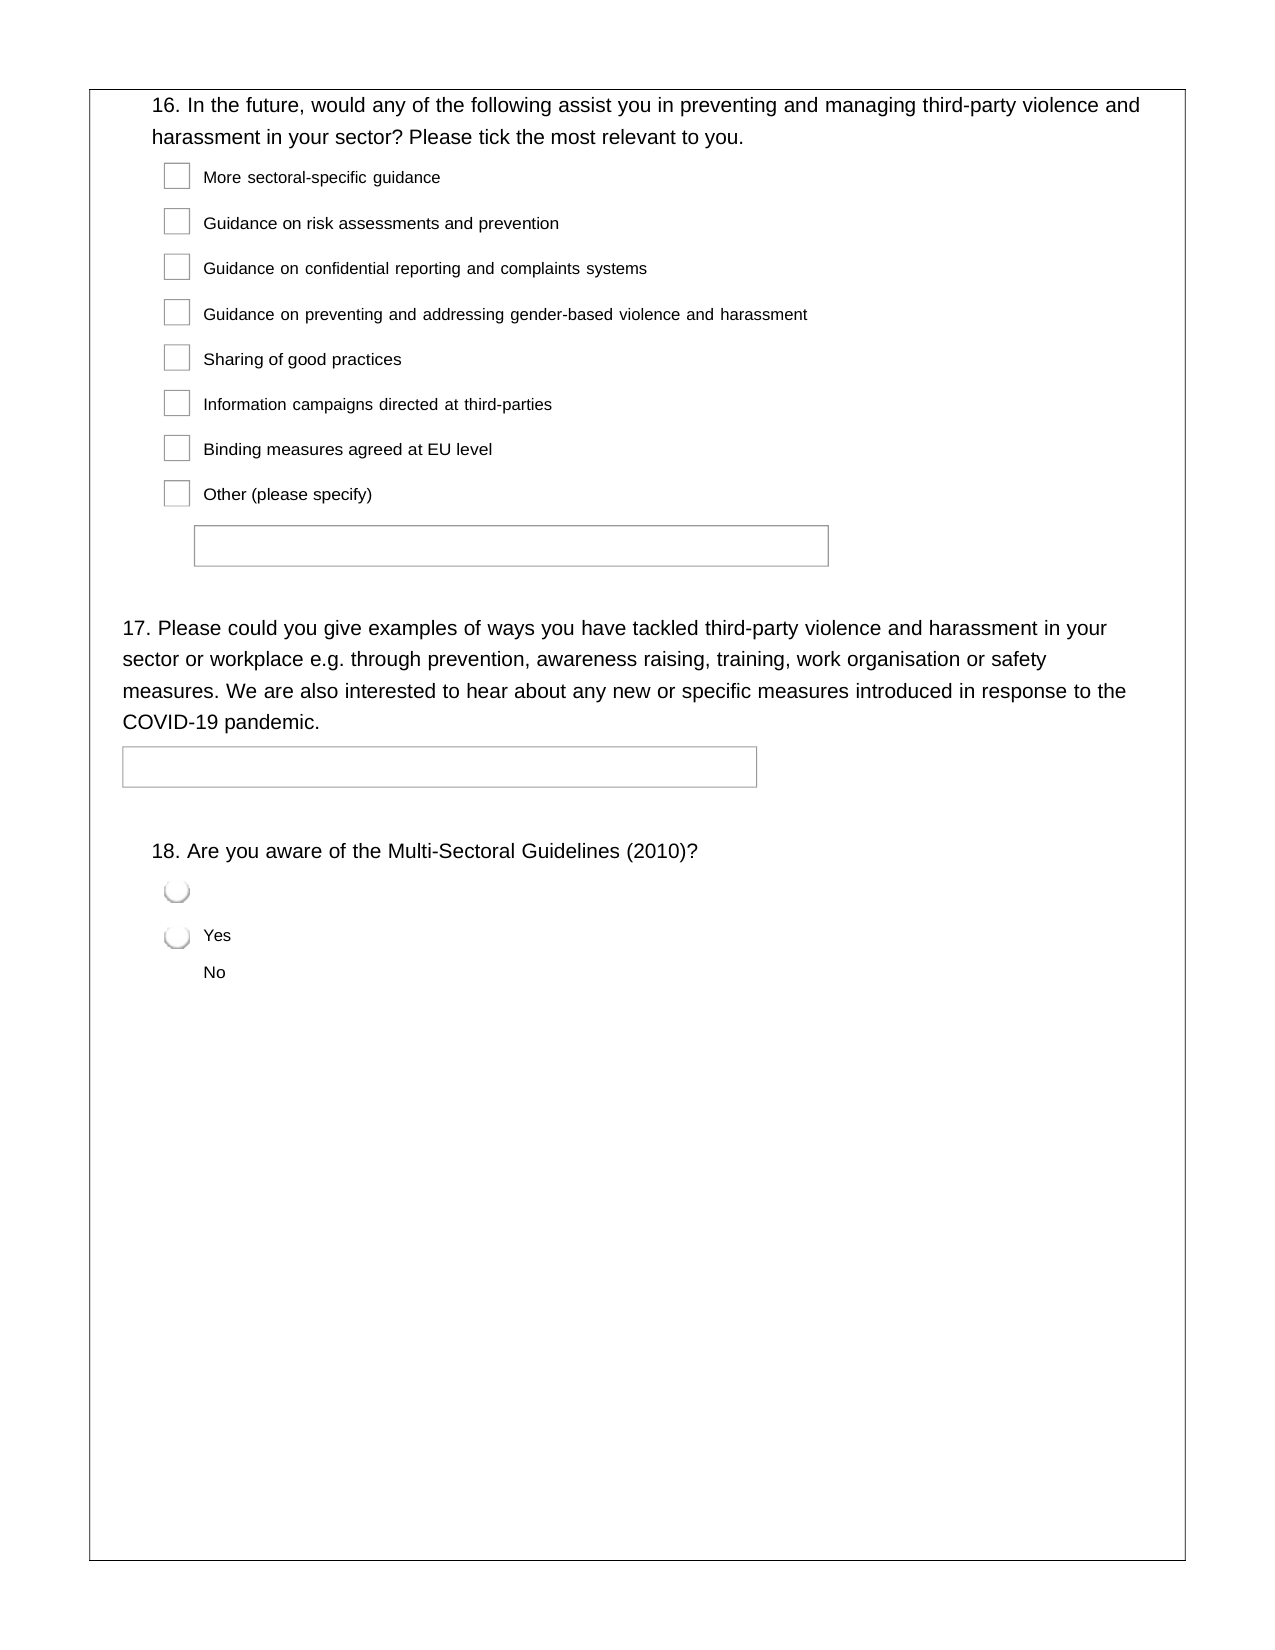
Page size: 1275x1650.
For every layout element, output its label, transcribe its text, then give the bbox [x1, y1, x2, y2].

text Guidance on preventing and addressing gender-based violence and harassment Sharing of good practices [203, 304, 865, 369]
text Information campaigns directed at third-parties Binding measures agreed at EU level [203, 395, 608, 459]
subtitle In the future, would any of the following assist you in preventing and managing third-party violence and harassment in your sector? Please tick the most relevant to you. [152, 93, 1148, 149]
picture [163, 876, 190, 903]
text Other (please specify) [203, 485, 1187, 504]
text Guidance on confidential reporting and complaints systems [203, 259, 1187, 278]
text More sectoral-specific guidance [203, 168, 1187, 187]
text Guidance on risk assessments and prevention [203, 214, 1187, 233]
text Yes No [164, 877, 232, 982]
subtitle Please could you give examples of ways you have tackled third-party violence and harassment in your sector or workplace e.g. through prevention, awareness raising, training, work organisation or safety measures. We are also interested to hear about any new or specific measures introduced in response to the COVID-19 pandemic. [122, 616, 1134, 734]
list Are you aware of the Multi-Sectoral Guidelines (2010)? [151, 839, 1187, 863]
